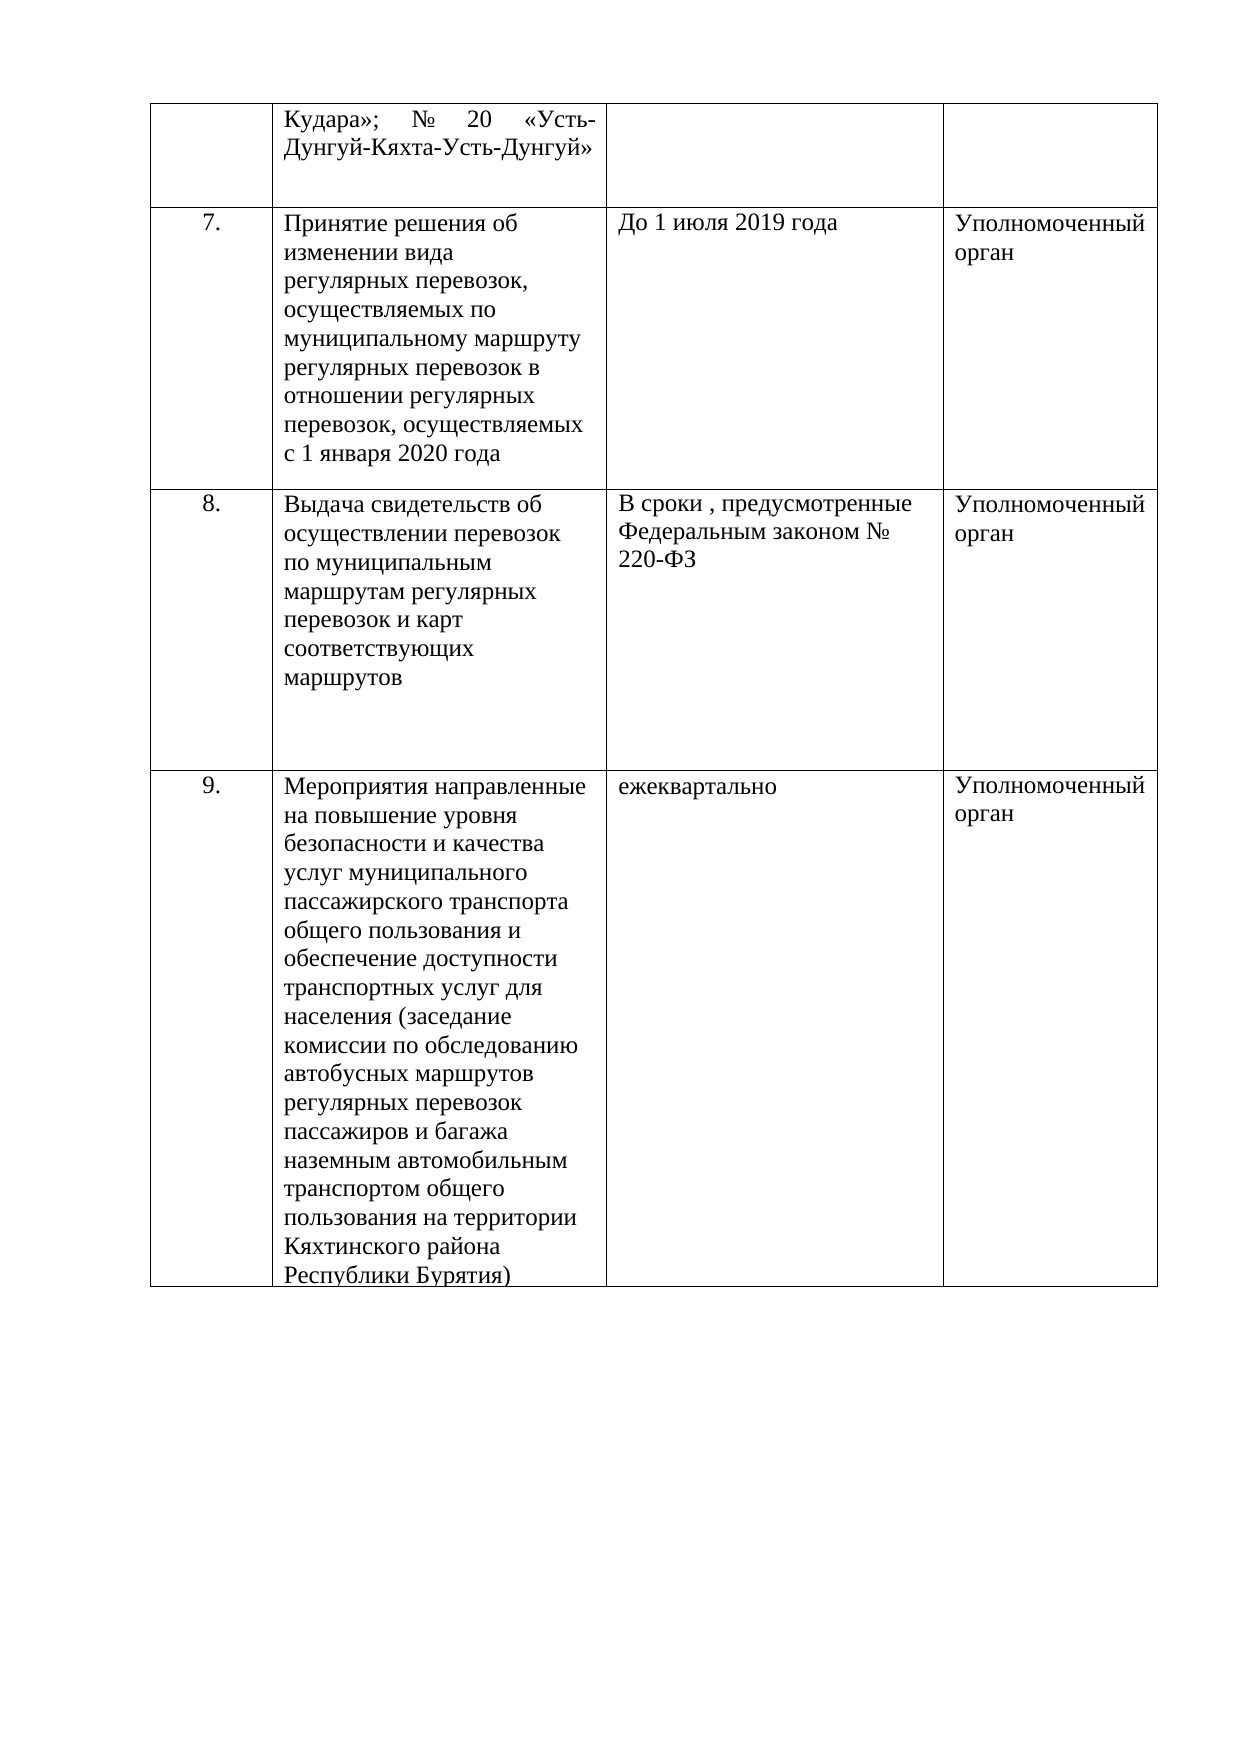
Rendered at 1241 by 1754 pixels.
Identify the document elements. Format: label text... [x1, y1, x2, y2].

table_cell 7. [151, 208, 272, 488]
table_cell В сроки , предусмотренные Федеральным законом № 220-ФЗ [607, 490, 943, 770]
table_cell Уполномоченный орган [944, 771, 1157, 1286]
table_cell ежеквартально [607, 771, 943, 1286]
table_cell 8. [151, 490, 272, 770]
table_cell [607, 104, 943, 207]
table_cell Принятие решения об изменении вида регулярных перевозок, осуществляемых по муниципальному маршруту регулярных перевозок в отношении регулярных перевозок, осуществляемых с 1 января 2020 года [273, 208, 606, 488]
table_cell Выдача свидетельств об осуществлении перевозок по муниципальным маршрутам регулярных перевозок и карт соответствующих маршрутов [273, 490, 606, 770]
table_cell 9. [151, 771, 272, 1286]
table_cell [151, 104, 272, 207]
table_cell До 1 июля 2019 года [607, 208, 943, 488]
table_cell Уполномоченный орган [944, 490, 1157, 770]
table_cell Мероприятия направленные на повышение уровня безопасности и качества услуг муниципального пассажирского транспорта общего пользования и обеспечение доступности транспортных услуг для населения (заседание комиссии по обследованию автобусных маршрутов регулярных перевозок пассажиров и багажа наземным автомобильным транспортом общего пользования на территории Кяхтинского района Республики Бурятия) [273, 771, 606, 1286]
table_cell [944, 104, 1157, 207]
table_cell Кудара»; № 20 «Усть-Дунгуй-Кяхта-Усть-Дунгуй» [273, 104, 606, 207]
table_cell Уполномоченный орган [944, 208, 1157, 488]
